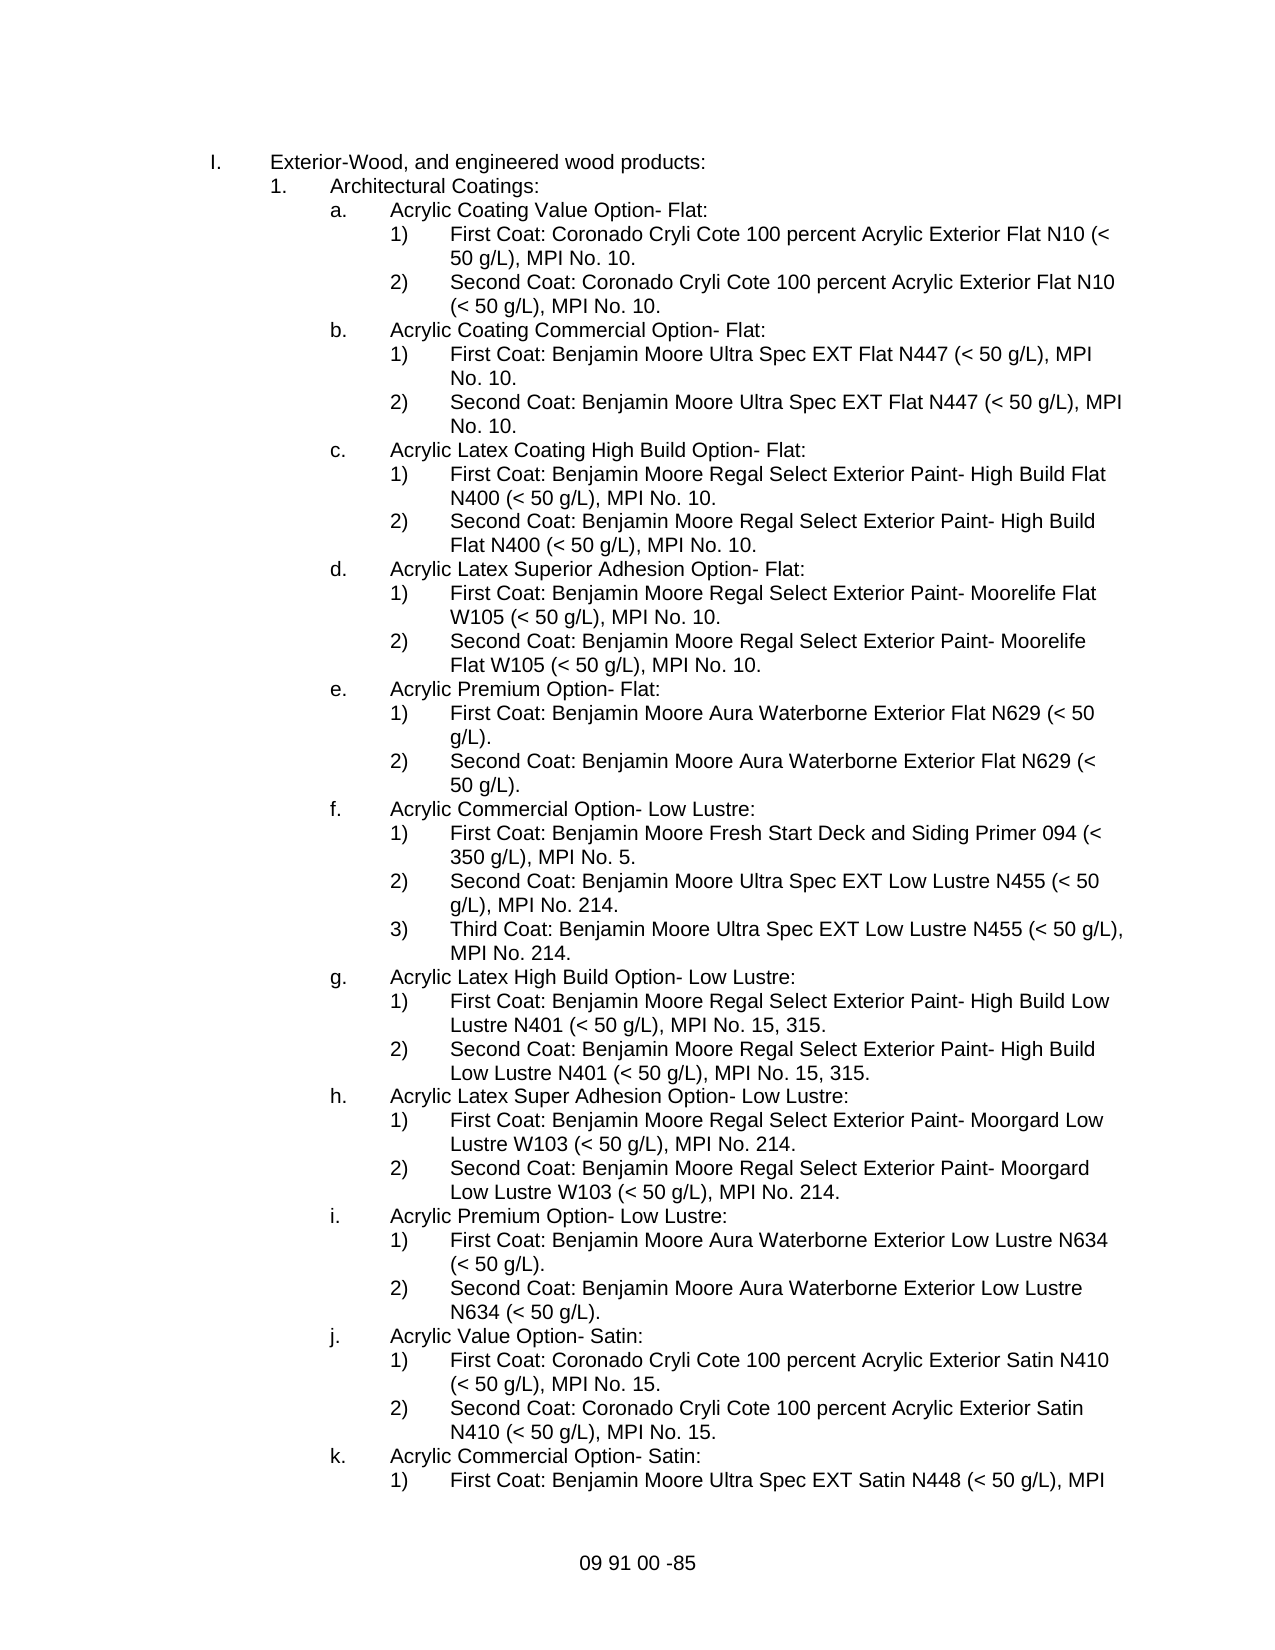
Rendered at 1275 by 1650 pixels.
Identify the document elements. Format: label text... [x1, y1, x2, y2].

text Second Coat: Benjamin Moore Regal Select Exterior Paint- Moorgard Low Lustre W103 (< 50 g/L), MPI No. 214. [390, 1156, 1125, 1204]
text First Coat: Benjamin Moore Regal Select Exterior Paint- High Build Flat N400 (< 50 g/L), MPI No. 10. [390, 461, 1125, 509]
text Second Coat: Coronado Cryli Cote 100 percent Acrylic Exterior Flat N10 (< 50 g/L), MPI No. 10. [390, 270, 1125, 318]
text Acrylic Commercial Option- Satin: [330, 1444, 1125, 1468]
text Second Coat: Benjamin Moore Regal Select Exterior Paint- High Build Low Lustre N401 (< 50 g/L), MPI No. 15, 315. [390, 1036, 1125, 1084]
text First Coat: Benjamin Moore Regal Select Exterior Paint- High Build Low Lustre N401 (< 50 g/L), MPI No. 15, 315. [390, 988, 1125, 1036]
text First Coat: Benjamin Moore Regal Select Exterior Paint- Moorelife Flat W105 (< 50 g/L), MPI No. 10. [390, 581, 1125, 629]
text Second Coat: Coronado Cryli Cote 100 percent Acrylic Exterior Satin N410 (< 50 g/L), MPI No. 15. [390, 1396, 1125, 1444]
text Second Coat: Benjamin Moore Aura Waterborne Exterior Flat N629 (< 50 g/L). [390, 749, 1125, 797]
text Acrylic Premium Option- Flat: [330, 677, 1125, 701]
text Acrylic Latex Coating High Build Option- Flat: [330, 437, 1125, 461]
text Second Coat: Benjamin Moore Aura Waterborne Exterior Low Lustre N634 (< 50 g/L). [390, 1276, 1125, 1324]
text Second Coat: Benjamin Moore Ultra Spec EXT Low Lustre N455 (< 50 g/L), MPI No. 214. [390, 869, 1125, 917]
text First Coat: Benjamin Moore Aura Waterborne Exterior Flat N629 (< 50 g/L). [390, 701, 1125, 749]
text Acrylic Latex High Build Option- Low Lustre: [330, 964, 1125, 988]
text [390, 1468, 1125, 1492]
text Acrylic Latex Superior Adhesion Option- Flat: [330, 557, 1125, 581]
text First Coat: Benjamin Moore Aura Waterborne Exterior Low Lustre N634 (< 50 g/L). [390, 1228, 1125, 1276]
text Acrylic Commercial Option- Low Lustre: [330, 797, 1125, 821]
text Second Coat: Benjamin Moore Regal Select Exterior Paint- Moorelife Flat W105 (< 50 g/L), MPI No. 10. [390, 629, 1125, 677]
text Acrylic Coating Value Option- Flat: [330, 198, 1125, 222]
text First Coat: Benjamin Moore Fresh Start Deck and Siding Primer 094 (< 350 g/L), MPI No. 5. [390, 821, 1125, 869]
text First Coat: Coronado Cryli Cote 100 percent Acrylic Exterior Flat N10 (< 50 g/L), MPI No. 10. [390, 222, 1125, 270]
text Acrylic Premium Option- Low Lustre: [330, 1204, 1125, 1228]
text Architectural Coatings: [270, 174, 1125, 198]
text Acrylic Latex Super Adhesion Option- Low Lustre: [330, 1084, 1125, 1108]
text First Coat: Benjamin Moore Regal Select Exterior Paint- Moorgard Low Lustre W103 (< 50 g/L), MPI No. 214. [390, 1108, 1125, 1156]
text Second Coat: Benjamin Moore Ultra Spec EXT Flat N447 (< 50 g/L), MPI No. 10. [390, 389, 1125, 437]
text First Coat: Benjamin Moore Ultra Spec EXT Flat N447 (< 50 g/L), MPI No. 10. [390, 342, 1125, 389]
text Second Coat: Benjamin Moore Regal Select Exterior Paint- High Build Flat N400 (< 50 g/L), MPI No. 10. [390, 509, 1125, 557]
text Third Coat: Benjamin Moore Ultra Spec EXT Low Lustre N455 (< 50 g/L), MPI No. 214. [390, 917, 1125, 964]
text Acrylic Value Option- Satin: [330, 1324, 1125, 1348]
text Acrylic Coating Commercial Option- Flat: [330, 318, 1125, 342]
text First Coat: Coronado Cryli Cote 100 percent Acrylic Exterior Satin N410 (< 50 g/L), MPI No. 15. [390, 1348, 1125, 1396]
text Exterior-Wood, and engineered wood products: [210, 150, 1125, 174]
